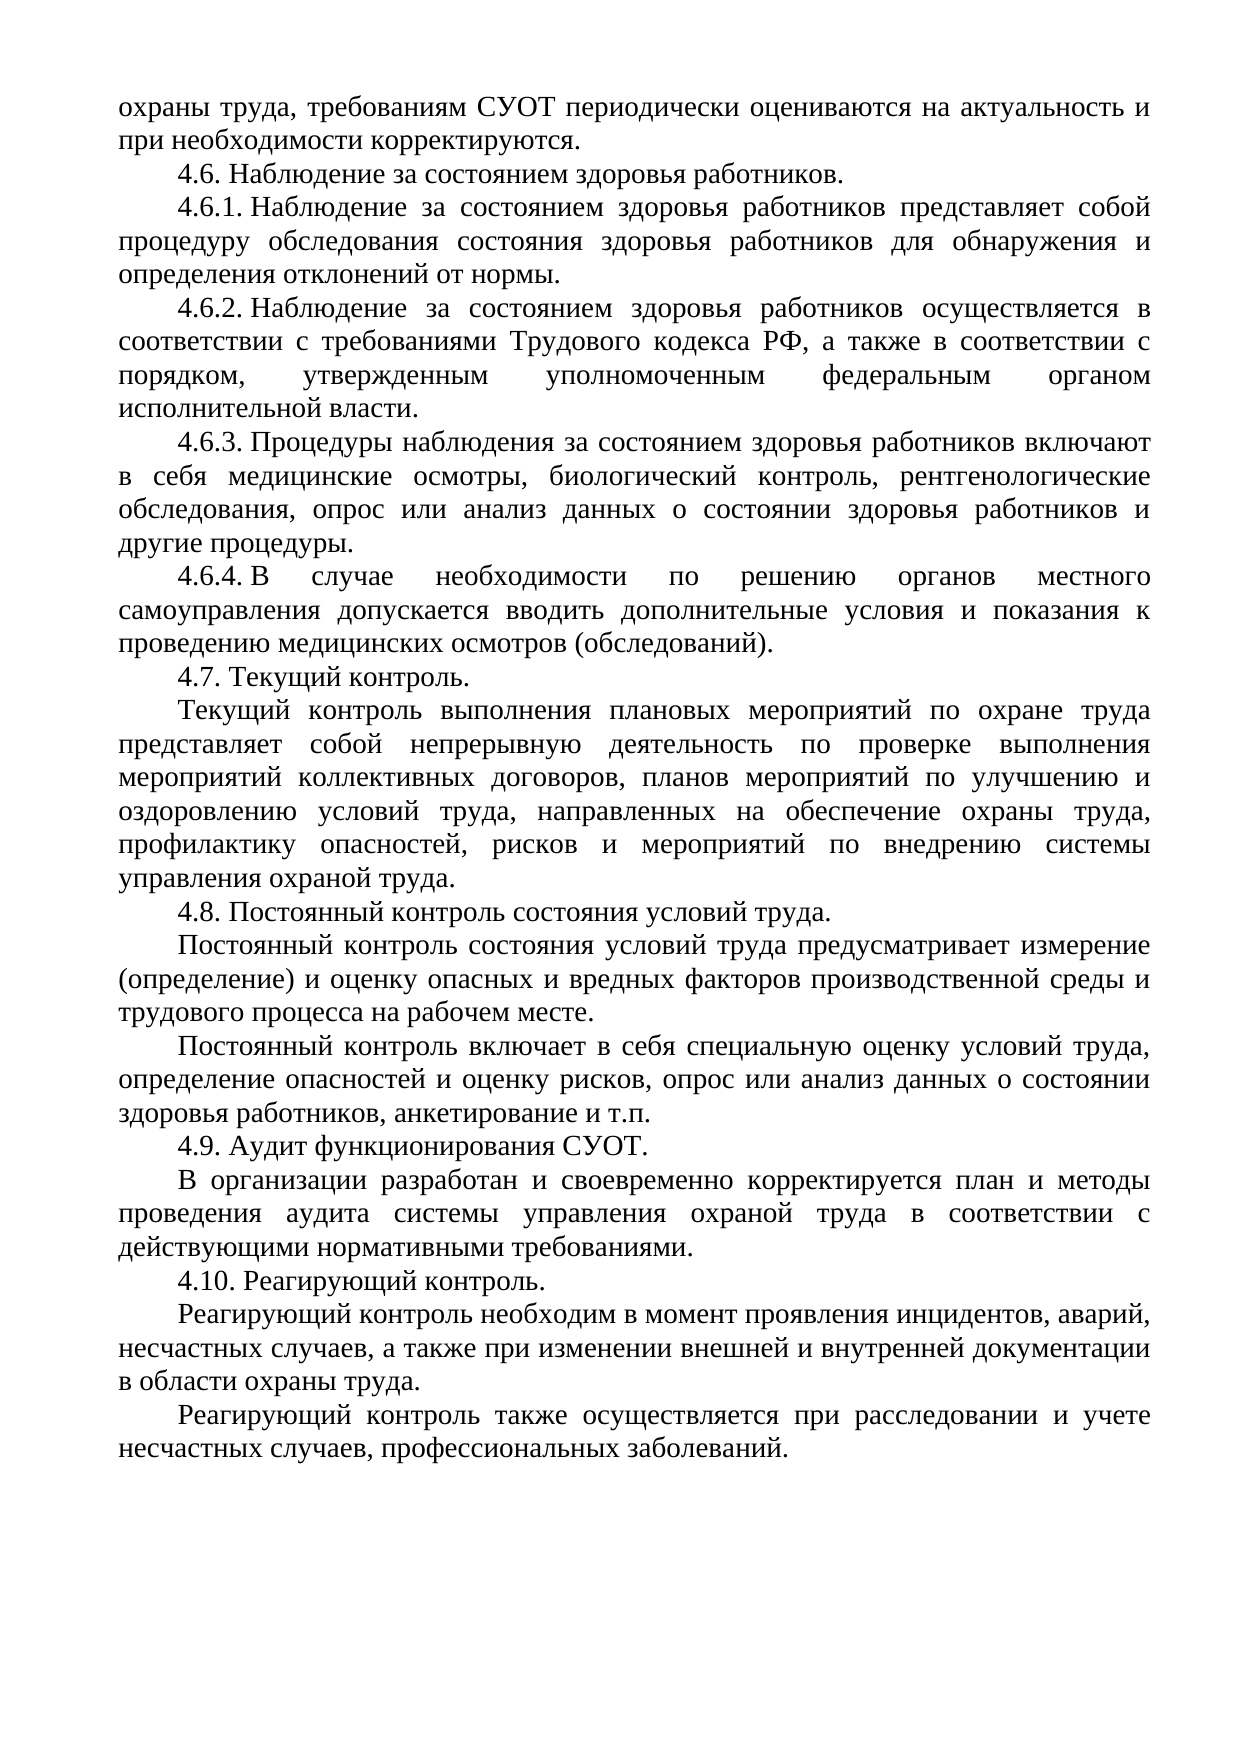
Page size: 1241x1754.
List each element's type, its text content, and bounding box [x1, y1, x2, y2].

text Текущий контроль выполнения плановых мероприятий по охране труда представляет собой непрерывную деятельность по проверке выполнения мероприятий коллективных договоров, планов мероприятий по улучшению и оздоровлению условий труда, направленных на обеспечение охраны труда, профилактику опасностей, рисков и мероприятий по внедрению системы управления охраной труда. [118, 692, 1152, 894]
text Реагирующий контроль необходим в момент проявления инцидентов, аварий, несчастных случаев, а также при изменении внешней и внутренней документации в области охраны труда. [118, 1296, 1152, 1397]
text 4.6. Наблюдение за состоянием здоровья работников. [118, 156, 1152, 189]
text 4.7. Текущий контроль. [118, 659, 1152, 692]
text 4.6.1. Наблюдение за состоянием здоровья работников представляет собой процедуру обследования состояния здоровья работников для обнаружения и определения отклонений от нормы. [118, 189, 1152, 290]
text 4.6.4. В случае необходимости по решению органов местного самоуправления допускается вводить дополнительные условия и показания к проведению медицинских осмотров (обследований). [118, 558, 1152, 659]
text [118, 89, 1152, 156]
text 4.6.3. Процедуры наблюдения за состоянием здоровья работников включают в себя медицинские осмотры, биологический контроль, рентгенологические обследования, опрос или анализ данных о состоянии здоровья работников и другие процедуры. [118, 424, 1152, 558]
text Реагирующий контроль также осуществляется при расследовании и учете несчастных случаев, профессиональных заболеваний. [118, 1397, 1152, 1464]
text Постоянный контроль включает в себя специальную оценку условий труда, определение опасностей и оценку рисков, опрос или анализ данных о состоянии здоровья работников, анкетирование и т.п. [118, 1028, 1152, 1128]
text 4.6.2. Наблюдение за состоянием здоровья работников осуществляется в соответствии с требованиями Трудового кодекса РФ, а также в соответствии с порядком, утвержденным уполномоченным федеральным органом исполнительной власти. [118, 290, 1152, 424]
text 4.10. Реагирующий контроль. [118, 1263, 1152, 1296]
text 4.9. Аудит функционирования СУОТ. [118, 1128, 1152, 1162]
text 4.8. Постоянный контроль состояния условий труда. [118, 894, 1152, 927]
text В организации разработан и своевременно корректируется план и методы проведения аудита системы управления охраной труда в соответствии с действующими нормативными требованиями. [118, 1162, 1152, 1263]
text Постоянный контроль состояния условий труда предусматривает измерение (определение) и оценку опасных и вредных факторов производственной среды и трудового процесса на рабочем месте. [118, 927, 1152, 1028]
